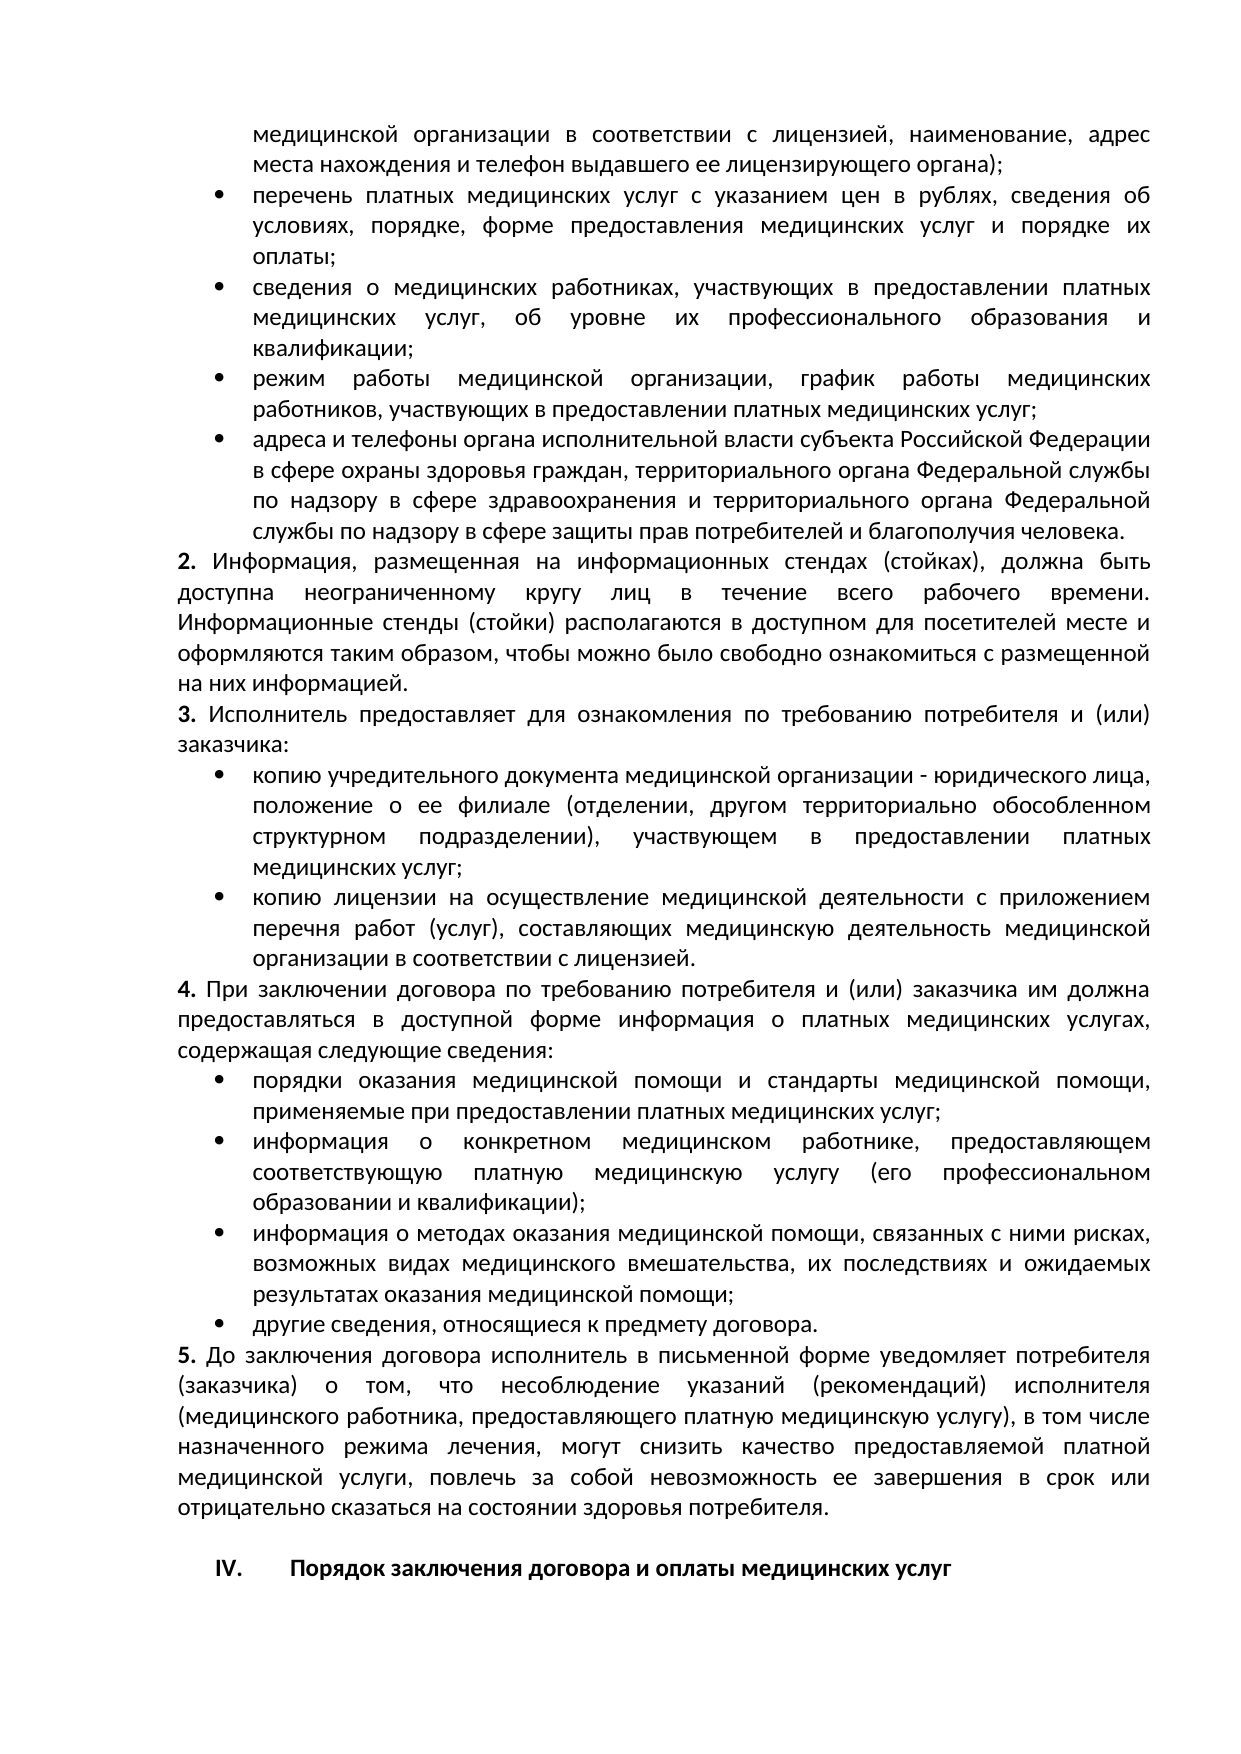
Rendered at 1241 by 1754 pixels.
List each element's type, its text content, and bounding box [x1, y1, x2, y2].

list сведения о медицинских работниках, участвующих в предоставлении платных медицинских услуг, об уровне их профессионального образования и квалификации; [215, 271, 1152, 362]
text 2. Информация, размещенная на информационных стендах (стойках), должна быть доступна неограниченному кругу лиц в течение всего рабочего времени. Информационные стенды (стойки) располагаются в доступном для посетителей месте и оформляются таким образом, чтобы можно было свободно ознакомиться с размещенной на них информацией. [177, 545, 1152, 698]
list информация о конкретном медицинском работнике, предоставляющем соответствующую платную медицинскую услугу (его профессиональном образовании и квалификации); [215, 1125, 1152, 1217]
list копию учредительного документа медицинской организации - юридического лица, положение о ее филиале (отделении, другом территориально обособленном структурном подразделении), участвующем в предоставлении платных медицинских услуг; [215, 759, 1152, 881]
list другие сведения, относящиеся к предмету договора. [215, 1308, 1152, 1339]
text 4. При заключении договора по требованию потребителя и (или) заказчика им должна предоставляться в доступной форме информация о платных медицинских услугах, содержащая следующие сведения: [177, 973, 1152, 1064]
list порядки оказания медицинской помощи и стандарты медицинской помощи, применяемые при предоставлении платных медицинских услуг; [215, 1064, 1152, 1125]
list режим работы медицинской организации, график работы медицинских работников, участвующих в предоставлении платных медицинских услуг; [215, 362, 1152, 423]
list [215, 118, 1152, 179]
text 3. Исполнитель предоставляет для ознакомления по требованию потребителя и (или) заказчика: [177, 698, 1152, 759]
list Порядок заключения договора и оплаты медицинских услуг [215, 1553, 1152, 1583]
list копию лицензии на осуществление медицинской деятельности с приложением перечня работ (услуг), составляющих медицинскую деятельность медицинской организации в соответствии с лицензией. [215, 881, 1152, 973]
list информация о методах оказания медицинской помощи, связанных с ними рисках, возможных видах медицинского вмешательства, их последствиях и ожидаемых результатах оказания медицинской помощи; [215, 1217, 1152, 1308]
text 5. До заключения договора исполнитель в письменной форме уведомляет потребителя (заказчика) о том, что несоблюдение указаний (рекомендаций) исполнителя (медицинского работника, предоставляющего платную медицинскую услугу), в том числе назначенного режима лечения, могут снизить качество предоставляемой платной медицинской услуги, повлечь за собой невозможность ее завершения в срок или отрицательно сказаться на состоянии здоровья потребителя. [177, 1339, 1152, 1522]
list адреса и телефоны органа исполнительной власти субъекта Российской Федерации в сфере охраны здоровья граждан, территориального органа Федеральной службы по надзору в сфере здравоохранения и территориального органа Федеральной службы по надзору в сфере защиты прав потребителей и благополучия человека. [215, 423, 1152, 545]
list перечень платных медицинских услуг с указанием цен в рублях, сведения об условиях, порядке, форме предоставления медицинских услуг и порядке их оплаты; [215, 179, 1152, 271]
